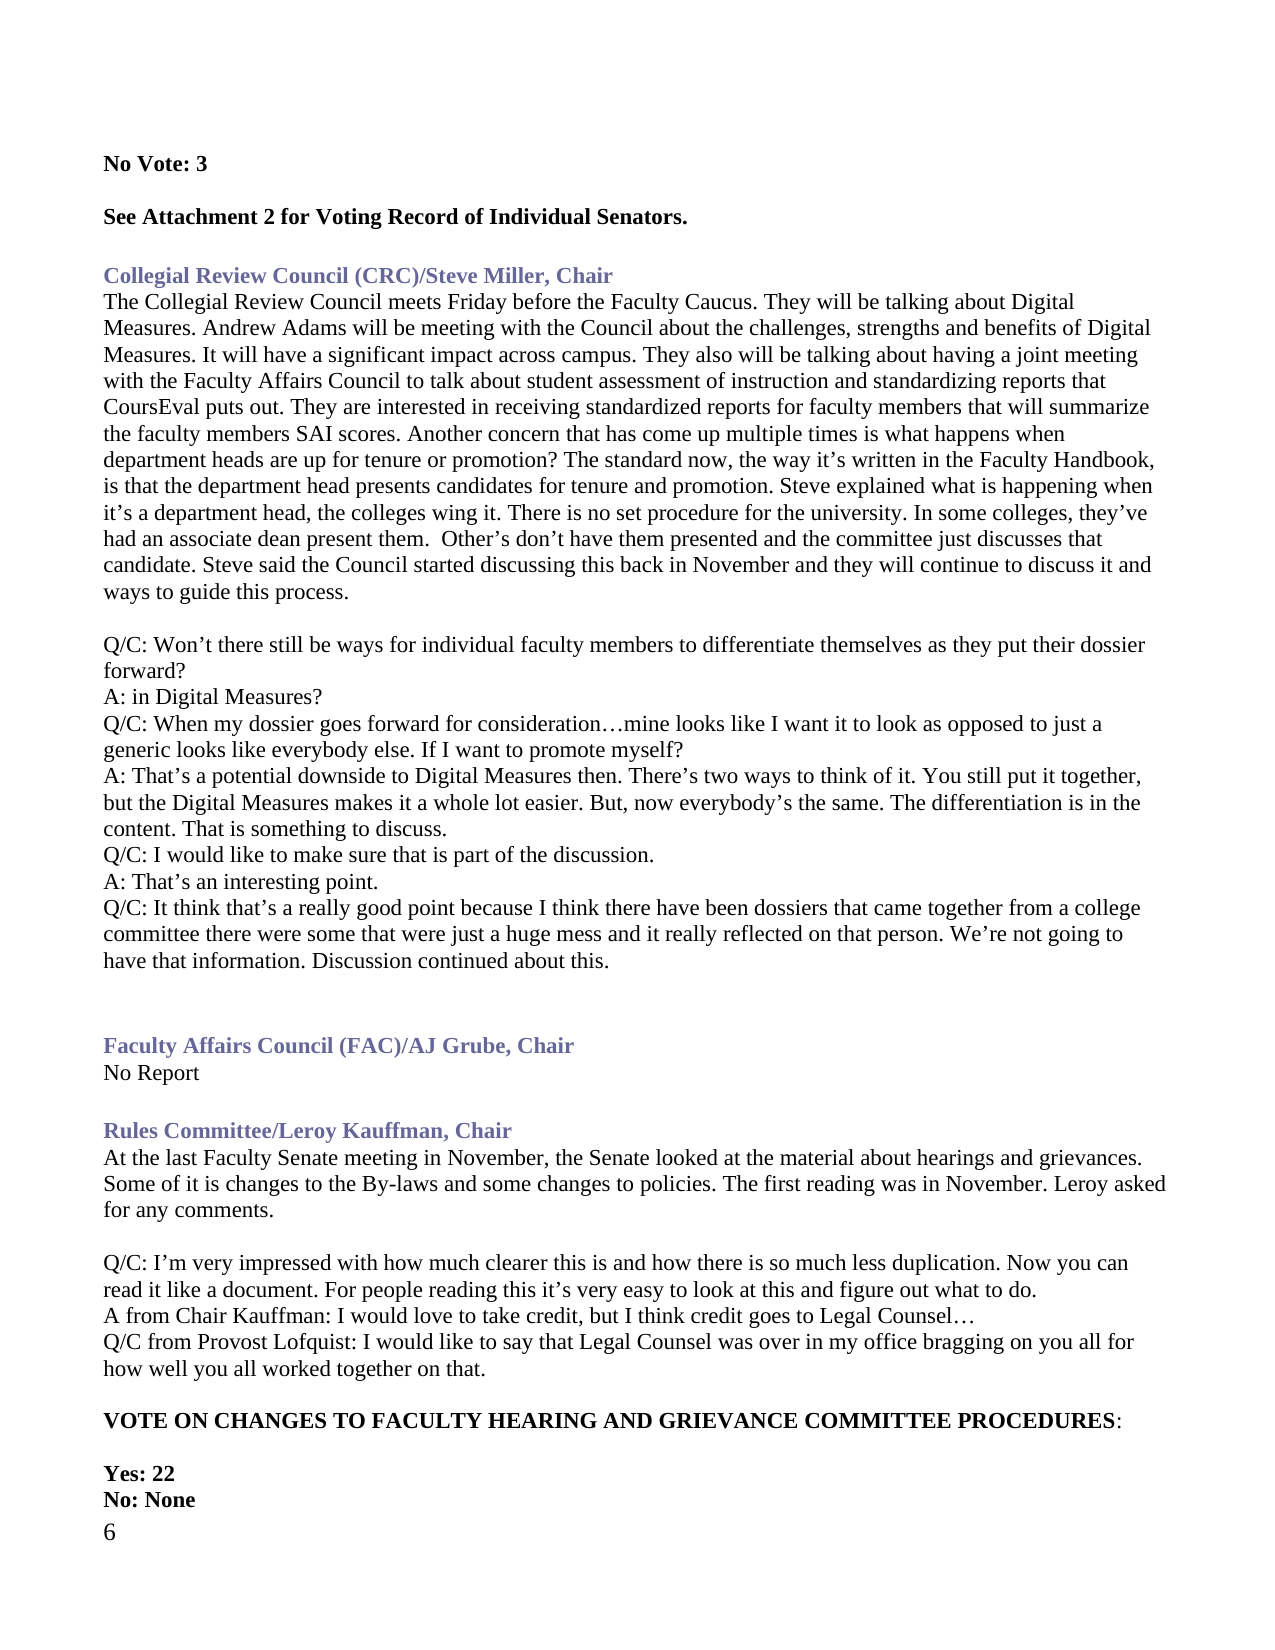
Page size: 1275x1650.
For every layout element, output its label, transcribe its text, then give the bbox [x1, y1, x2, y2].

text A: That’s an interesting point. [103, 868, 1172, 894]
text Q/C: It think that’s a really good point because I think there have been dossiers that came together from a college committee there were some that were just a huge mess and it really reflected on that person. We’re not going to have that information. Discussion continued about this. [103, 894, 1172, 973]
text No Vote: 3 [103, 150, 1172, 176]
text Yes: 22 [103, 1460, 1172, 1486]
text Q/C: Won’t there still be ways for individual faculty members to differentiate themselves as they put their dossier forward? [103, 631, 1172, 683]
text A: That’s a potential downside to Digital Measures then. There’s two ways to think of it. You still put it together, but the Digital Measures makes it a whole lot easier. But, now everybody’s the same. The differentiation is in the content. That is something to discuss. [103, 762, 1172, 841]
text Faculty Affairs Council (FAC)/AJ Grube, Chair [103, 1032, 1172, 1058]
text Q/C: I’m very impressed with how much clearer this is and how there is so much less duplication. Now you can read it like a document. For people reading this it’s very easy to look at this and figure out what to do. [103, 1249, 1172, 1302]
text VOTE ON CHANGES TO FACULTY HEARING AND GRIEVANCE COMMITTEE PROCEDURES: [103, 1407, 1172, 1434]
text At the last Faculty Senate meeting in November, the Senate looked at the material about hearings and grievances. Some of it is changes to the By-laws and some changes to policies. The first reading was in November. Leroy asked for any comments. [103, 1144, 1172, 1223]
text The Collegial Review Council meets Friday before the Faculty Caucus. They will be talking about Digital Measures. Andrew Adams will be meeting with the Council about the challenges, strengths and benefits of Digital Measures. It will have a significant impact across campus. They also will be talking about having a joint meeting with the Faculty Affairs Council to talk about student assessment of instruction and standardizing reports that CoursEval puts out. They are interested in receiving standardized reports for faculty members that will summarize the faculty members SAI scores. Another concern that has come up multiple times is what happens when department heads are up for tenure or promotion? The standard now, the way it’s written in the Faculty Handbook, is that the department head presents candidates for tenure and promotion. Steve explained what is happening when it’s a department head, the colleges wing it. There is no set procedure for the university. In some colleges, they’ve had an associate dean present them. Other’s don’t have them presented and the committee just discusses that candidate. Steve said the Council started discussing this back in November and they will continue to discuss it and ways to guide this process. [103, 288, 1172, 604]
text Q/C: When my dossier goes forward for consideration…mine looks like I want it to look as opposed to just a generic looks like everybody else. If I want to promote myself? [103, 710, 1172, 762]
text See Attachment 2 for Voting Record of Individual Senators. [103, 203, 1172, 229]
text Q/C from Provost Lofquist: I would like to say that Legal Counsel was over in my office bragging on you all for how well you all worked together on that. [103, 1328, 1172, 1381]
text A: in Digital Measures? [103, 683, 1172, 710]
text Rules Committee/Leroy Kauffman, Chair [103, 1117, 1172, 1144]
text No: None [103, 1486, 1172, 1513]
text A from Chair Kauffman: I would love to take credit, but I think credit goes to Legal Counsel… [103, 1302, 1172, 1328]
text No Report [103, 1058, 1172, 1085]
text Q/C: I would like to make sure that is part of the discussion. [103, 841, 1172, 868]
text Collegial Review Council (CRC)/Steve Miller, Chair [103, 262, 1172, 288]
